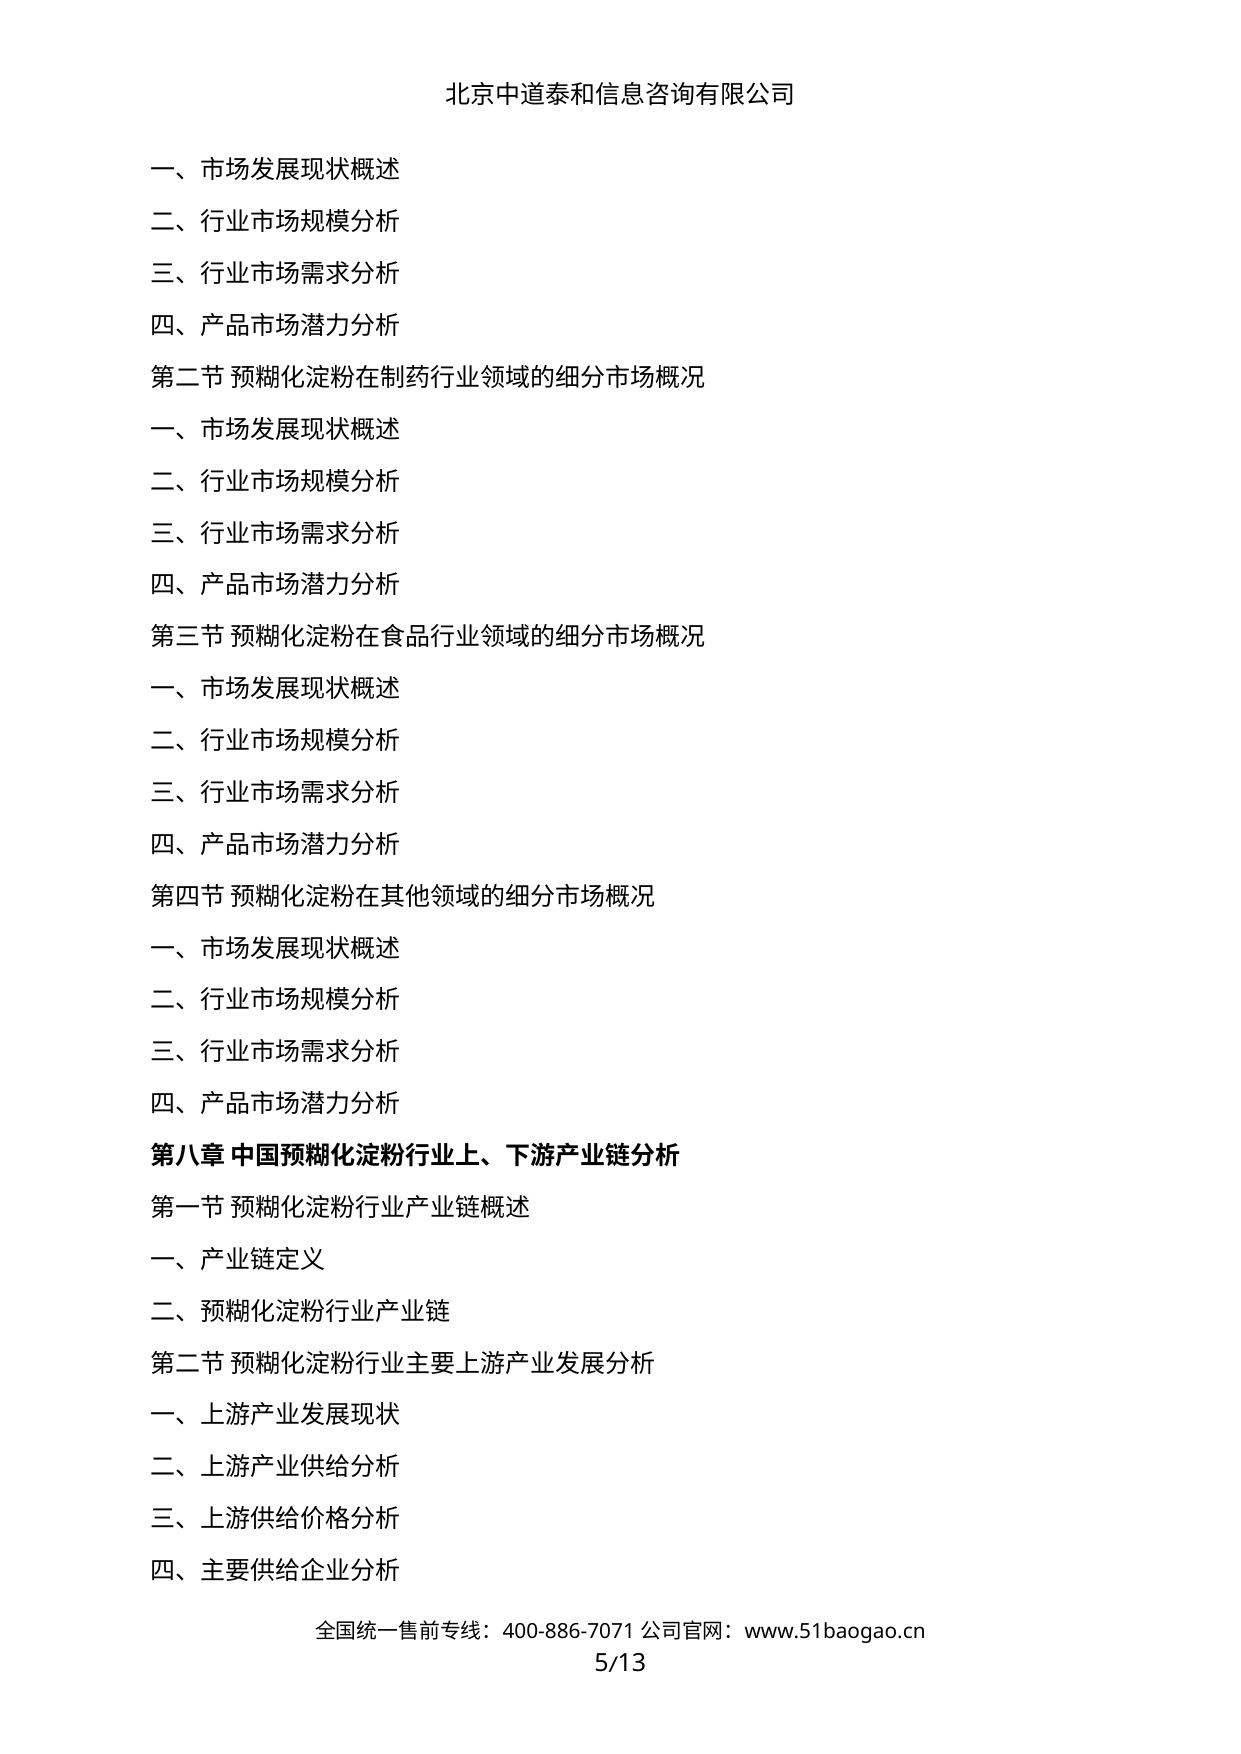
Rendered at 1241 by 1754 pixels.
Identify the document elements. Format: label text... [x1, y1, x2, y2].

text 四、产品市场潜力分析 [150, 306, 1090, 342]
text 三、行业市场需求分析 [150, 513, 1090, 549]
text 第二节 预糊化淀粉行业主要上游产业发展分析 [150, 1343, 1090, 1379]
text 第一节 预糊化淀粉行业产业链概述 [150, 1187, 1090, 1224]
text 第四节 预糊化淀粉在其他领域的细分市场概况 [150, 876, 1090, 912]
text 一、产业链定义 [150, 1239, 1090, 1276]
text 第八章 中国预糊化淀粉行业上、下游产业链分析 [150, 1136, 1090, 1172]
text 四、产品市场潜力分析 [150, 565, 1090, 601]
text 一、市场发展现状概述 [150, 150, 1090, 186]
text 第三节 预糊化淀粉在食品行业领域的细分市场概况 [150, 617, 1090, 653]
text 二、行业市场规模分析 [150, 202, 1090, 238]
text 三、上游供给价格分析 [150, 1499, 1090, 1535]
text 二、上游产业供给分析 [150, 1447, 1090, 1483]
text 二、行业市场规模分析 [150, 721, 1090, 757]
text 一、上游产业发展现状 [150, 1395, 1090, 1431]
text 第二节 预糊化淀粉在制药行业领域的细分市场概况 [150, 357, 1090, 394]
text 一、市场发展现状概述 [150, 669, 1090, 705]
text 二、行业市场规模分析 [150, 461, 1090, 497]
text 一、市场发展现状概述 [150, 928, 1090, 964]
text 二、行业市场规模分析 [150, 980, 1090, 1016]
text 三、行业市场需求分析 [150, 772, 1090, 809]
text 四、产品市场潜力分析 [150, 1084, 1090, 1120]
text 四、主要供给企业分析 [150, 1551, 1090, 1587]
text 四、产品市场潜力分析 [150, 824, 1090, 861]
text 三、行业市场需求分析 [150, 254, 1090, 290]
text 三、行业市场需求分析 [150, 1032, 1090, 1068]
text 一、市场发展现状概述 [150, 409, 1090, 446]
text 二、预糊化淀粉行业产业链 [150, 1291, 1090, 1327]
